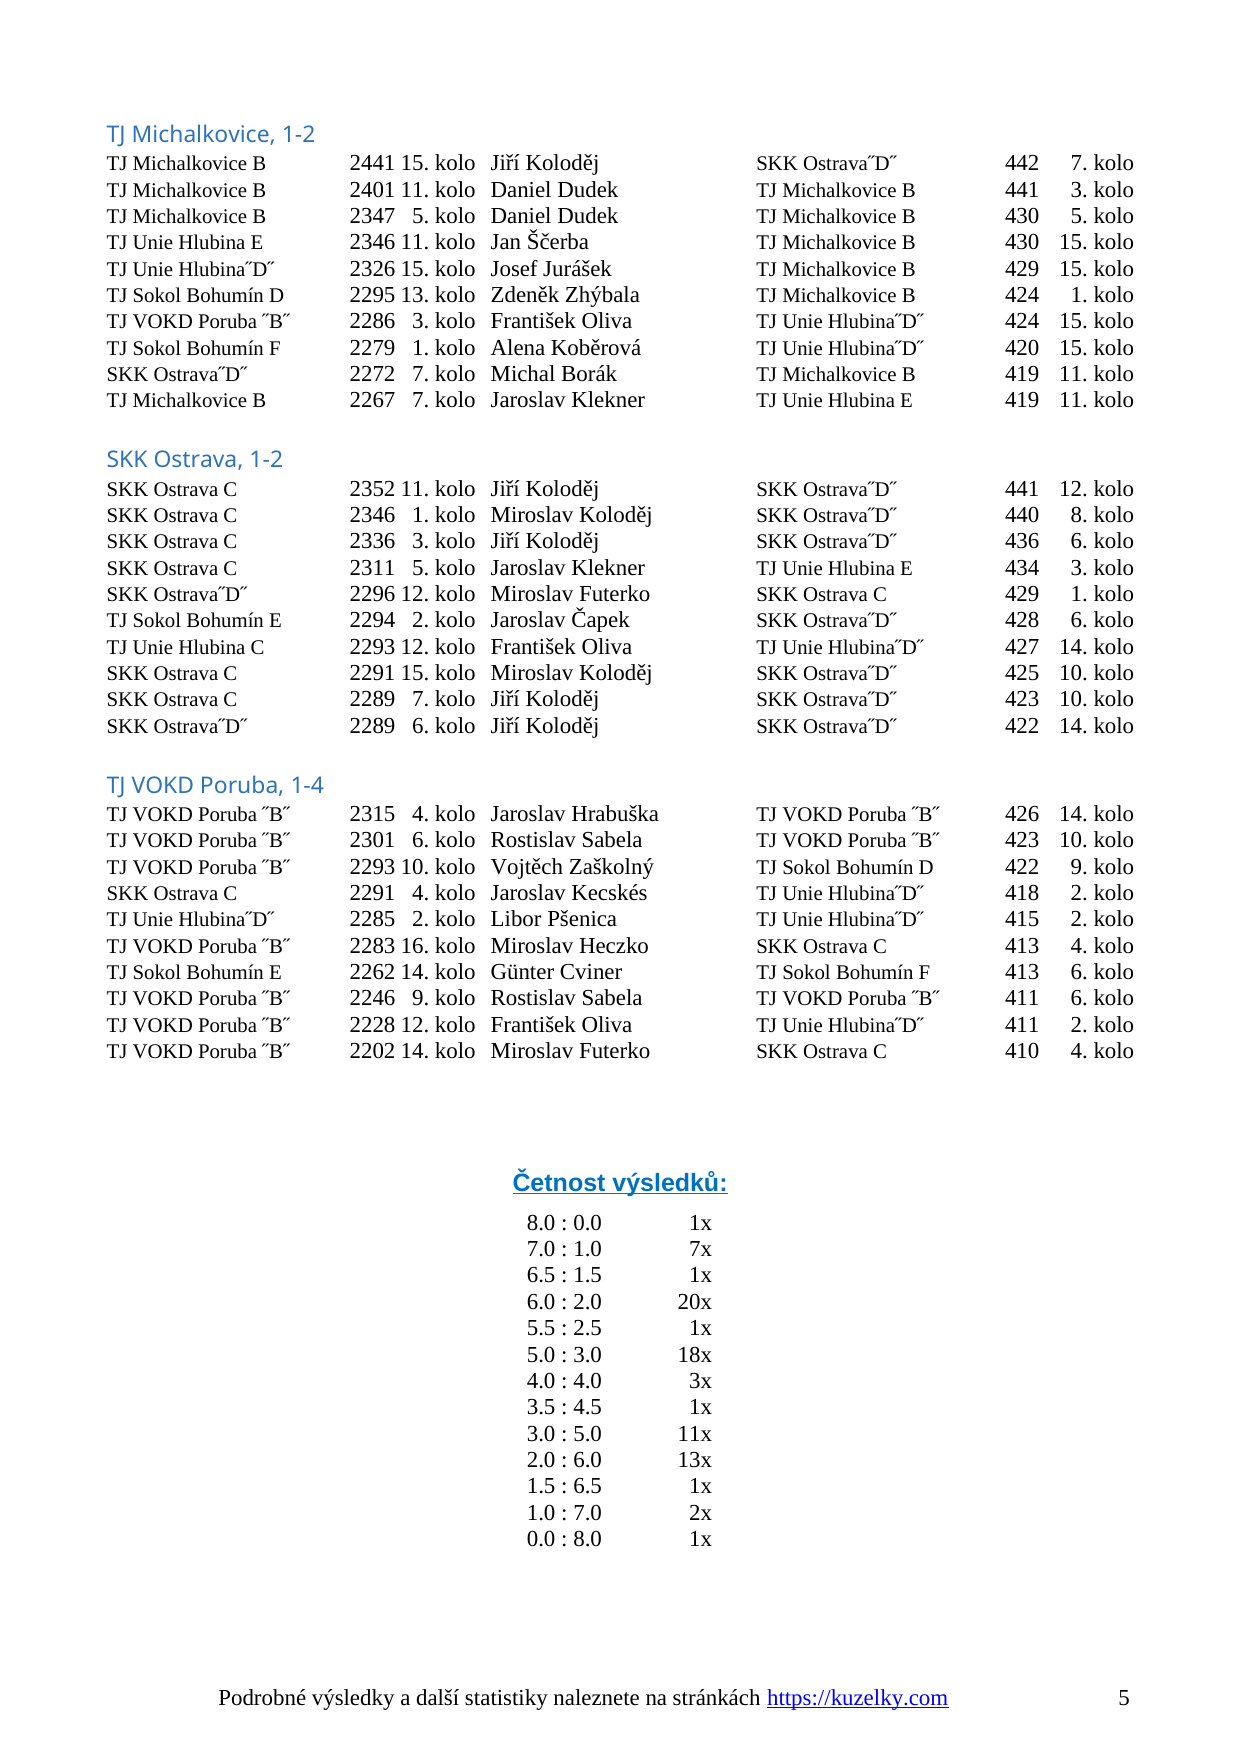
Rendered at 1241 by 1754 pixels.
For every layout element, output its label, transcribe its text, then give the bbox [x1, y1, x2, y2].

text TJ Unie Hlubina E 2346 11. kolo Jan Ščerba TJ Michalkovice B 430 15. kolo [106, 228, 1134, 255]
text TJ Unie Hlubina˝D˝ 2326 15. kolo Josef Jurášek TJ Michalkovice B 429 15. kolo [106, 255, 1134, 281]
text TJ VOKD Poruba ˝B˝ 2286 3. kolo František Oliva TJ Unie Hlubina˝D˝ 424 15. kolo [106, 307, 1134, 334]
subtitle TJ VOKD Poruba, 1-4 [106, 769, 1134, 800]
text 6.0 : 2.0 20x [106, 1288, 1134, 1314]
text 8.0 : 0.0 1x [106, 1209, 1134, 1235]
text 6.5 : 1.5 1x [106, 1262, 1134, 1288]
text TJ VOKD Poruba ˝B˝ 2301 6. kolo Rostislav Sabela TJ VOKD Poruba ˝B˝ 423 10. kolo [106, 826, 1134, 853]
text TJ Sokol Bohumín E 2294 2. kolo Jaroslav Čapek SKK Ostrava˝D˝ 428 6. kolo [106, 606, 1134, 633]
text TJ VOKD Poruba ˝B˝ 2246 9. kolo Rostislav Sabela TJ VOKD Poruba ˝B˝ 411 6. kolo [106, 984, 1134, 1011]
text SKK Ostrava C 2336 3. kolo Jiří Koloděj SKK Ostrava˝D˝ 436 6. kolo [106, 527, 1134, 554]
text TJ Sokol Bohumín E 2262 14. kolo Günter Cviner TJ Sokol Bohumín F 413 6. kolo [106, 958, 1134, 984]
text TJ VOKD Poruba ˝B˝ 2293 10. kolo Vojtěch Zaškolný TJ Sokol Bohumín D 422 9. kolo [106, 853, 1134, 879]
text TJ Unie Hlubina˝D˝ 2285 2. kolo Libor Pšenica TJ Unie Hlubina˝D˝ 415 2. kolo [106, 905, 1134, 932]
text 1.0 : 7.0 2x [106, 1499, 1134, 1525]
text SKK Ostrava C 2291 15. kolo Miroslav Koloděj SKK Ostrava˝D˝ 425 10. kolo [106, 659, 1134, 686]
text SKK Ostrava C 2291 4. kolo Jaroslav Kecskés TJ Unie Hlubina˝D˝ 418 2. kolo [106, 879, 1134, 905]
text SKK Ostrava˝D˝ 2296 12. kolo Miroslav Futerko SKK Ostrava C 429 1. kolo [106, 580, 1134, 606]
text TJ Sokol Bohumín F 2279 1. kolo Alena Koběrová TJ Unie Hlubina˝D˝ 420 15. kolo [106, 334, 1134, 360]
text 1.5 : 6.5 1x [106, 1472, 1134, 1499]
text TJ VOKD Poruba ˝B˝ 2228 12. kolo František Oliva TJ Unie Hlubina˝D˝ 411 2. kolo [106, 1011, 1134, 1037]
text SKK Ostrava˝D˝ 2289 6. kolo Jiří Koloděj SKK Ostrava˝D˝ 422 14. kolo [106, 712, 1134, 738]
text TJ Unie Hlubina C 2293 12. kolo František Oliva TJ Unie Hlubina˝D˝ 427 14. kolo [106, 633, 1134, 659]
text TJ Michalkovice B 2401 11. kolo Daniel Dudek TJ Michalkovice B 441 3. kolo [106, 176, 1134, 202]
text 0.0 : 8.0 1x [106, 1525, 1134, 1551]
text 2.0 : 6.0 13x [106, 1446, 1134, 1472]
text Četnost výsledků: [94, 1168, 1145, 1196]
text SKK Ostrava C 2346 1. kolo Miroslav Koloděj SKK Ostrava˝D˝ 440 8. kolo [106, 501, 1134, 527]
text 3.0 : 5.0 11x [106, 1420, 1134, 1446]
text TJ Sokol Bohumín D 2295 13. kolo Zdeněk Zhýbala TJ Michalkovice B 424 1. kolo [106, 281, 1134, 307]
text TJ VOKD Poruba ˝B˝ 2315 4. kolo Jaroslav Hrabuška TJ VOKD Poruba ˝B˝ 426 14. kolo [106, 800, 1134, 826]
subtitle TJ Michalkovice, 1-2 [106, 118, 1134, 149]
text TJ Michalkovice B 2347 5. kolo Daniel Dudek TJ Michalkovice B 430 5. kolo [106, 202, 1134, 228]
text TJ VOKD Poruba ˝B˝ 2202 14. kolo Miroslav Futerko SKK Ostrava C 410 4. kolo [106, 1037, 1134, 1063]
text 3.5 : 4.5 1x [106, 1393, 1134, 1420]
text 5.0 : 3.0 18x [106, 1341, 1134, 1367]
text SKK Ostrava C 2289 7. kolo Jiří Koloděj SKK Ostrava˝D˝ 423 10. kolo [106, 686, 1134, 712]
text 4.0 : 4.0 3x [106, 1367, 1134, 1393]
text SKK Ostrava C 2352 11. kolo Jiří Koloděj SKK Ostrava˝D˝ 441 12. kolo [106, 475, 1134, 501]
subtitle SKK Ostrava, 1-2 [106, 443, 1134, 475]
text TJ Michalkovice B 2267 7. kolo Jaroslav Klekner TJ Unie Hlubina E 419 11. kolo [106, 387, 1134, 413]
text TJ Michalkovice B 2441 15. kolo Jiří Koloděj SKK Ostrava˝D˝ 442 7. kolo [106, 149, 1134, 176]
text SKK Ostrava C 2311 5. kolo Jaroslav Klekner TJ Unie Hlubina E 434 3. kolo [106, 554, 1134, 580]
text TJ VOKD Poruba ˝B˝ 2283 16. kolo Miroslav Heczko SKK Ostrava C 413 4. kolo [106, 932, 1134, 958]
text 7.0 : 1.0 7x [106, 1235, 1134, 1262]
text 5.5 : 2.5 1x [106, 1314, 1134, 1341]
text SKK Ostrava˝D˝ 2272 7. kolo Michal Borák TJ Michalkovice B 419 11. kolo [106, 360, 1134, 387]
